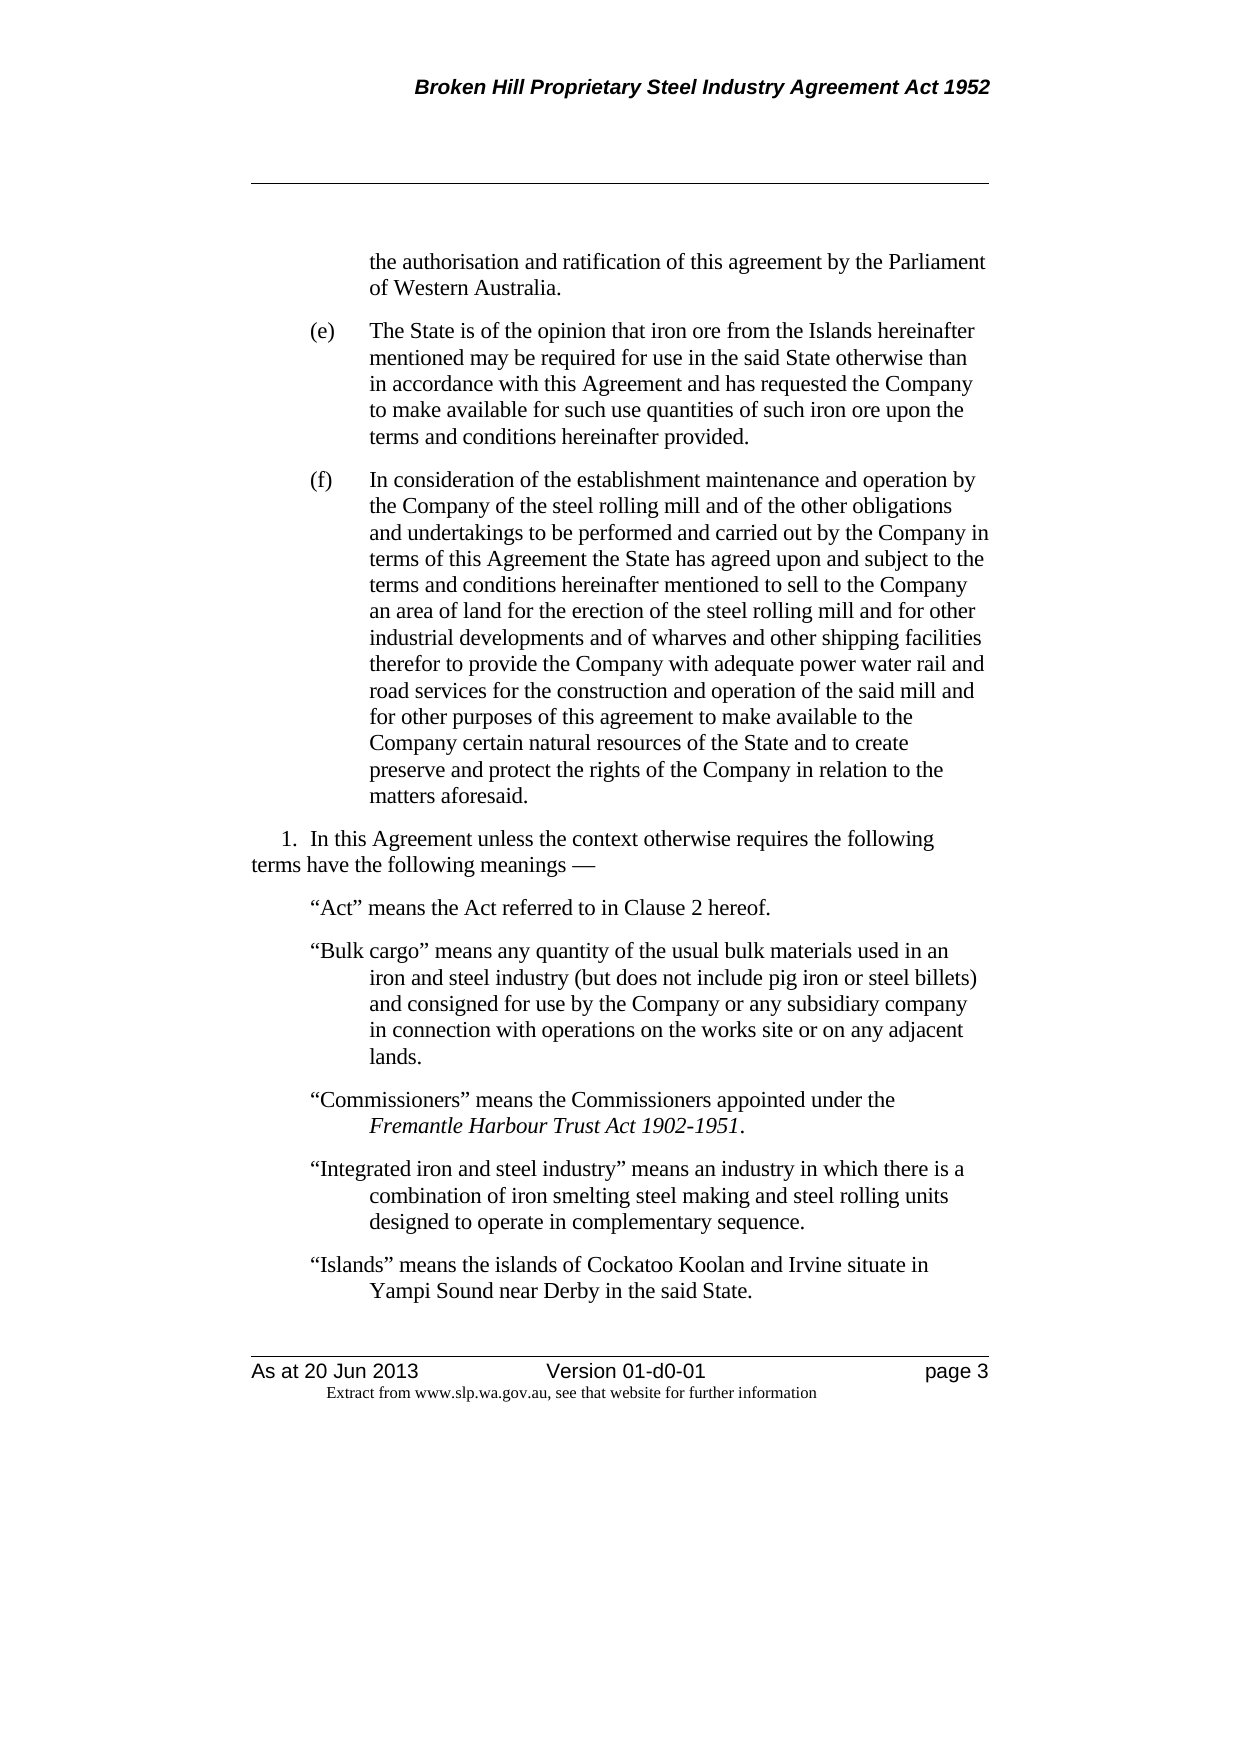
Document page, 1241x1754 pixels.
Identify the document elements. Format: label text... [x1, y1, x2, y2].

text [251, 248, 989, 301]
text (e) The State is of the opinion that iron ore from the Islands hereinafter mentioned may be required for use in the said State otherwise than in accordance with this Agreement and has requested the Company to make available for such use quantities of such iron ore upon the terms and conditions hereinafter provided. [251, 317, 989, 449]
text “Bulk cargo” means any quantity of the usual bulk materials used in an iron and steel industry (but does not include pig iron or steel billets) and consigned for use by the Company or any subsidiary company in connection with operations on the works site or on any adjacent lands. [251, 937, 989, 1069]
text “Islands” means the islands of Cockatoo Koolan and Irvine situate in Yampi Sound near Derby in the said State. [251, 1251, 989, 1304]
text 1. In this Agreement unless the context otherwise requires the following terms have the following meanings — [251, 825, 989, 878]
text “Integrated iron and steel industry” means an industry in which there is a combination of iron smelting steel making and steel rolling units designed to operate in complementary sequence. [251, 1155, 989, 1234]
text “Act” means the Act referred to in Clause 2 hereof. [251, 894, 989, 921]
text (f) In consideration of the establishment maintenance and operation by the Company of the steel rolling mill and of the other obligations and undertakings to be performed and carried out by the Company in terms of this Agreement the State has agreed upon and subject to the terms and conditions hereinafter mentioned to sell to the Company an area of land for the erection of the steel rolling mill and for other industrial developments and of wharves and other shipping facilities therefor to provide the Company with adequate power water rail and road services for the construction and operation of the said mill and for other purposes of this agreement to make available to the Company certain natural resources of the State and to create preserve and protect the rights of the Company in relation to the matters aforesaid. [251, 466, 989, 808]
text “Commissioners” means the Commissioners appointed under the Fremantle Harbour Trust Act 1902-1951. [251, 1086, 989, 1139]
